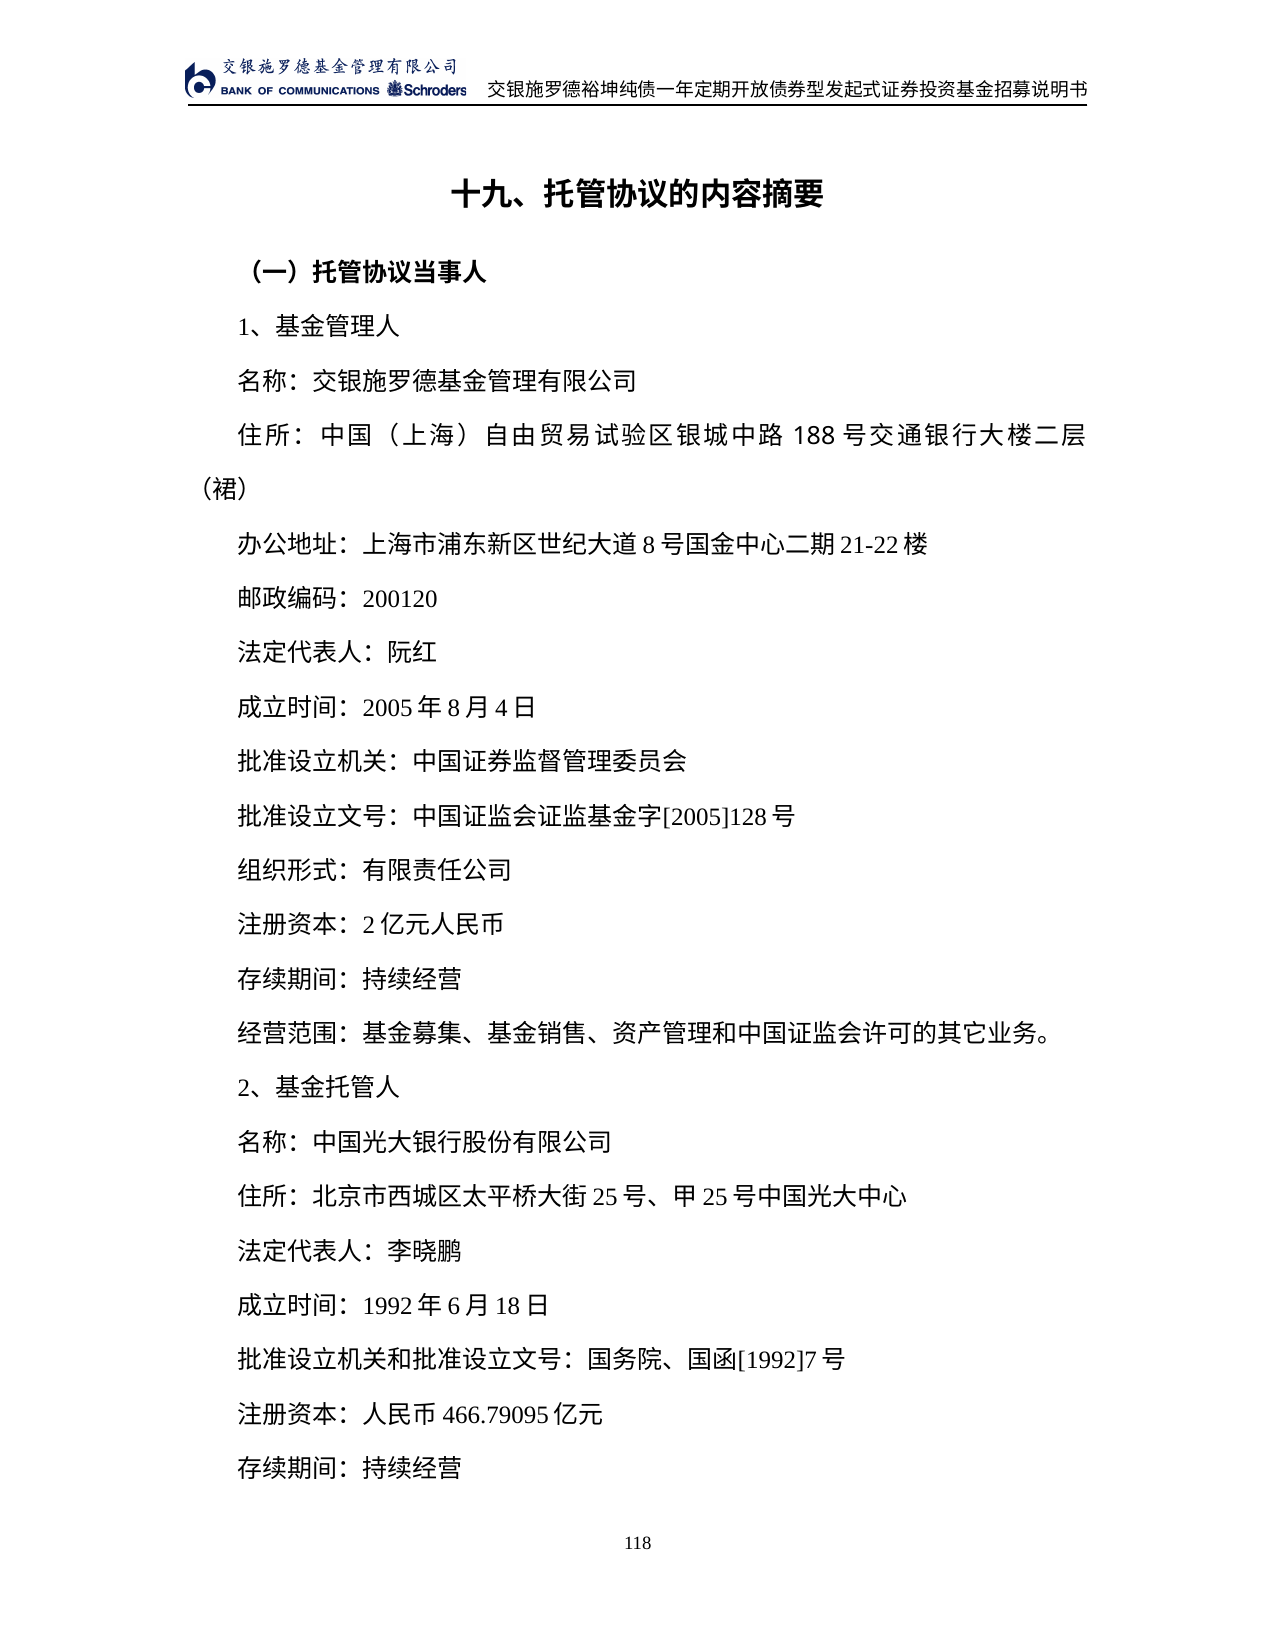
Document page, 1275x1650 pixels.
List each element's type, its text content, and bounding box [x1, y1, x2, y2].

text 法定代表人：阮红 [187, 633, 1087, 669]
text 名称：中国光大银行股份有限公司 [187, 1122, 1087, 1158]
text （一）托管协议当事人 [187, 252, 1087, 288]
text 批准设立机关：中国证券监督管理委员会 [187, 742, 1087, 778]
text 批准设立机关和批准设立文号：国务院、国函[1992]7号 [187, 1340, 1087, 1376]
text 注册资本：2亿元人民币 [187, 905, 1087, 941]
text 成立时间：1992年6月18日 [187, 1285, 1087, 1322]
text 存续期间：持续经营 [187, 959, 1087, 995]
text 2、基金托管人 [187, 1068, 1087, 1104]
text 名称：交银施罗德基金管理有限公司 [187, 361, 1087, 397]
text 法定代表人：李晓鹏 [187, 1231, 1087, 1267]
text 1、基金管理人 [187, 307, 1087, 343]
text 十九、托管协议的内容摘要 [187, 169, 1087, 215]
text 邮政编码：200120 [187, 578, 1087, 615]
text 组织形式：有限责任公司 [187, 850, 1087, 887]
text 经营范围：基金募集、基金销售、资产管理和中国证监会许可的其它业务。 [187, 1013, 1087, 1050]
text 批准设立文号：中国证监会证监基金字[2005]128号 [187, 796, 1087, 832]
text 成立时间：2005年8月4日 [187, 687, 1087, 723]
text 办公地址：上海市浦东新区世纪大道8号国金中心二期21-22楼 [187, 524, 1087, 560]
text 注册资本：人民币466.79095亿元 [187, 1394, 1087, 1430]
text 住所：中国（上海）自由贸易试验区银城中路188号交通银行大楼二层（裙） [187, 415, 1087, 506]
picture [185, 58, 467, 98]
text 住所：北京市西城区太平桥大街25号、甲25号中国光大中心 [187, 1177, 1087, 1213]
text 存续期间：持续经营 [187, 1448, 1087, 1485]
